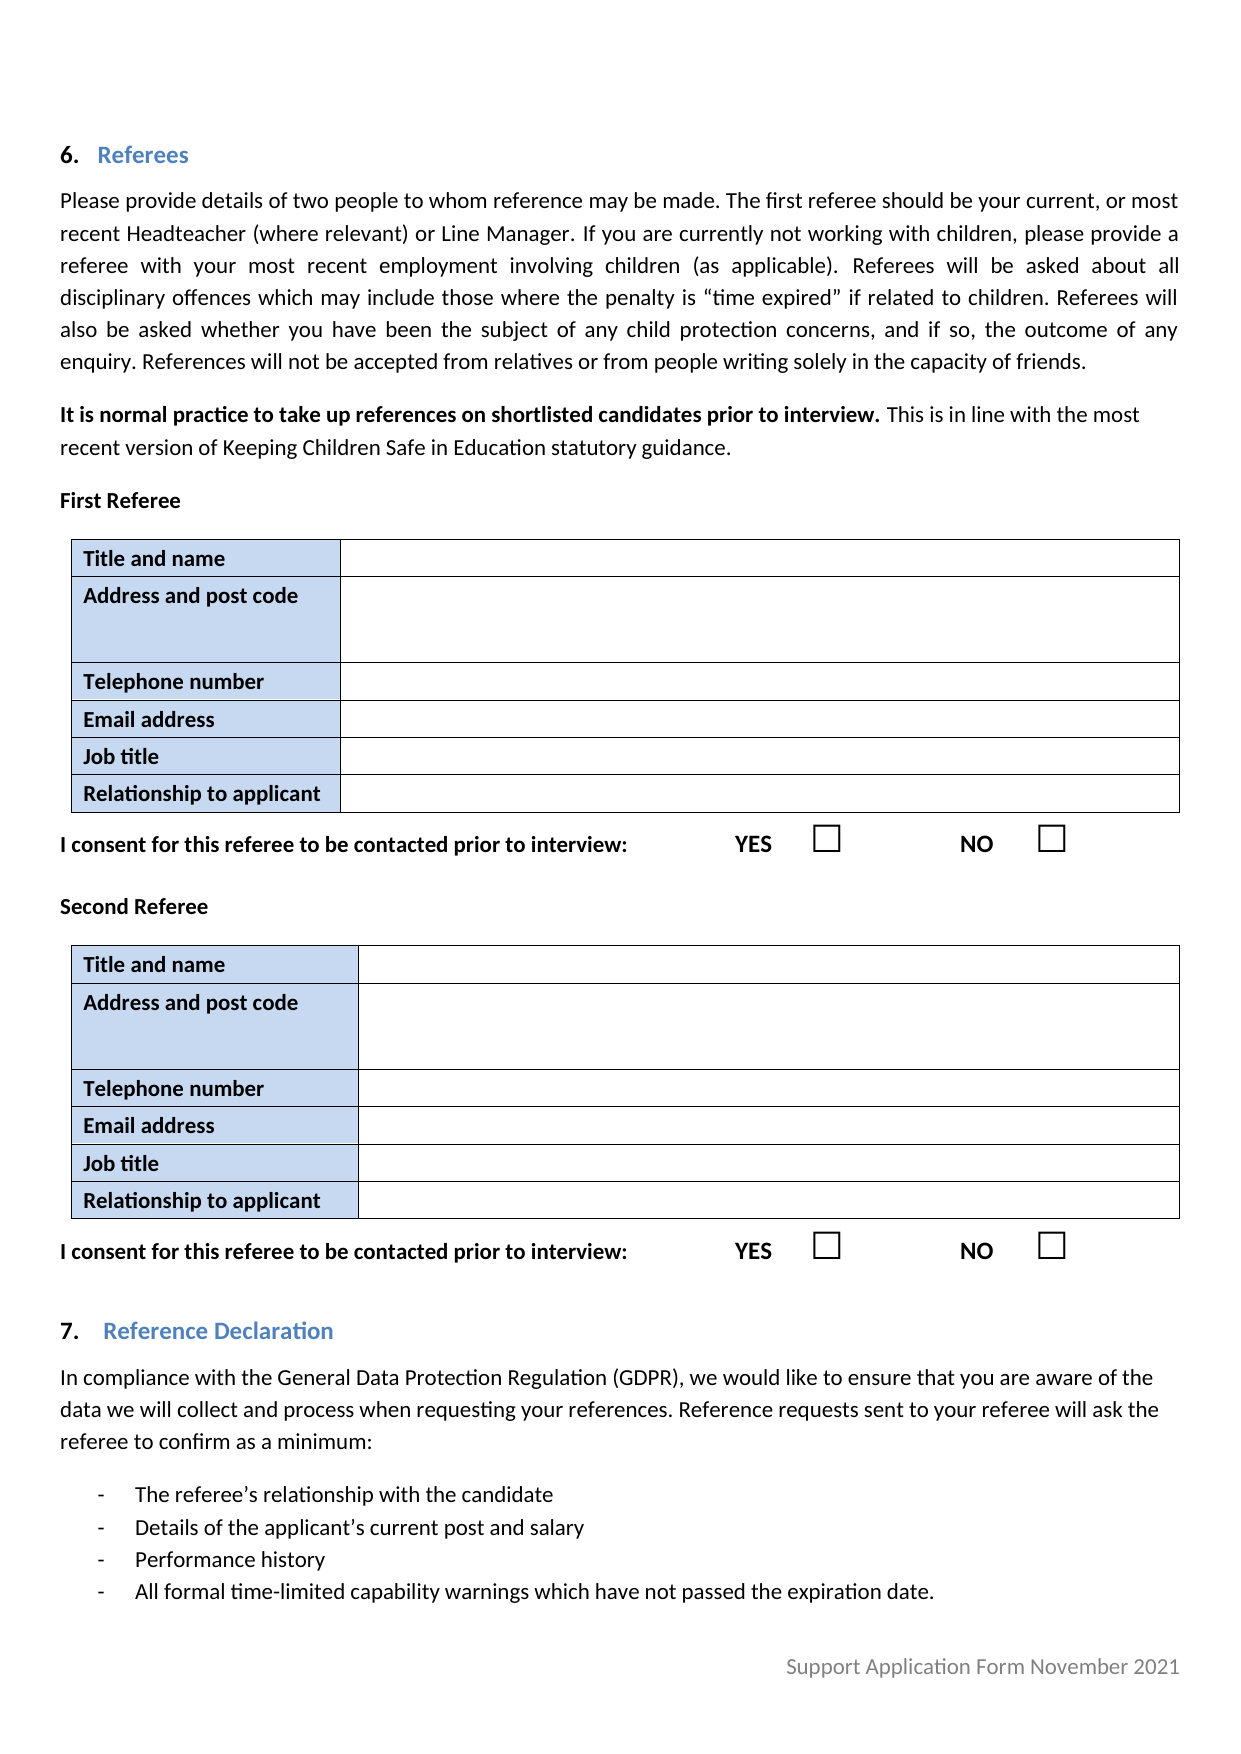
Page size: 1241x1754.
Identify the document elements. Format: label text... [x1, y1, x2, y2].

table_cell Telephone number [72, 1070, 358, 1106]
list All formal time-limited capability warnings which have not passed the expiration date. [97, 1577, 1180, 1605]
table_header [341, 540, 1179, 576]
table_cell [359, 1182, 1179, 1218]
list Performance history [97, 1545, 1180, 1573]
table_cell Job title [72, 1145, 358, 1181]
table_cell [359, 1107, 1179, 1143]
table_cell Telephone number [72, 663, 340, 699]
list The referee’s relationship with the candidate [97, 1480, 1180, 1508]
text I consent for this referee to be contacted prior to interview: YES NO [60, 813, 1180, 864]
text Referees [60, 139, 1180, 169]
table_header [359, 946, 1179, 983]
table_cell Address and post code [72, 984, 358, 1069]
text Second Referee [60, 892, 1180, 920]
list 7. Reference Declaration [97, 1316, 1180, 1346]
table_cell [341, 663, 1179, 699]
text In compliance with the General Data Protection Regulation (GDPR), we would like to ensure that you are aware of the data we will collect and process when requesting your references. Reference requests sent to your referee will ask the referee to confirm as a minimum: [60, 1363, 1180, 1455]
table_cell Email address [72, 701, 340, 737]
table_cell Email address [72, 1107, 358, 1143]
text I consent for this referee to be contacted prior to interview: YES NO [60, 1219, 1180, 1270]
table_cell Relationship to applicant [72, 1182, 358, 1218]
table_cell [341, 577, 1179, 662]
table_cell [359, 984, 1179, 1069]
table_cell [341, 775, 1179, 812]
table_cell Job title [72, 738, 340, 774]
table_header Title and name [72, 540, 340, 576]
table_cell Address and post code [72, 577, 340, 662]
list Details of the applicant’s current post and salary [97, 1513, 1180, 1541]
table_cell [359, 1070, 1179, 1106]
table_cell Relationship to applicant [72, 775, 340, 812]
text First Referee [60, 486, 1180, 514]
text Please provide details of two people to whom reference may be made. The first referee should be your current, or most recent Headteacher (where relevant) or Line Manager. If you are currently not working with children, please provide a referee with your most recent employment involving children (as applicable). Referees will be asked about all disciplinary offences which may include those where the penalty is “time expired” if related to children. Referees will also be asked whether you have been the subject of any child protection concerns, and if so, the outcome of any enquiry. References will not be accepted from relatives or from people writing solely in the capacity of friends. [60, 187, 1180, 376]
text It is normal practice to take up references on shortlisted candidates prior to interview. This is in line with the most recent version of Keeping Children Safe in Education statutory guidance. [60, 401, 1180, 461]
table_header Title and name [72, 946, 358, 983]
table_cell [359, 1145, 1179, 1181]
table_cell [341, 738, 1179, 774]
table_cell [341, 701, 1179, 737]
